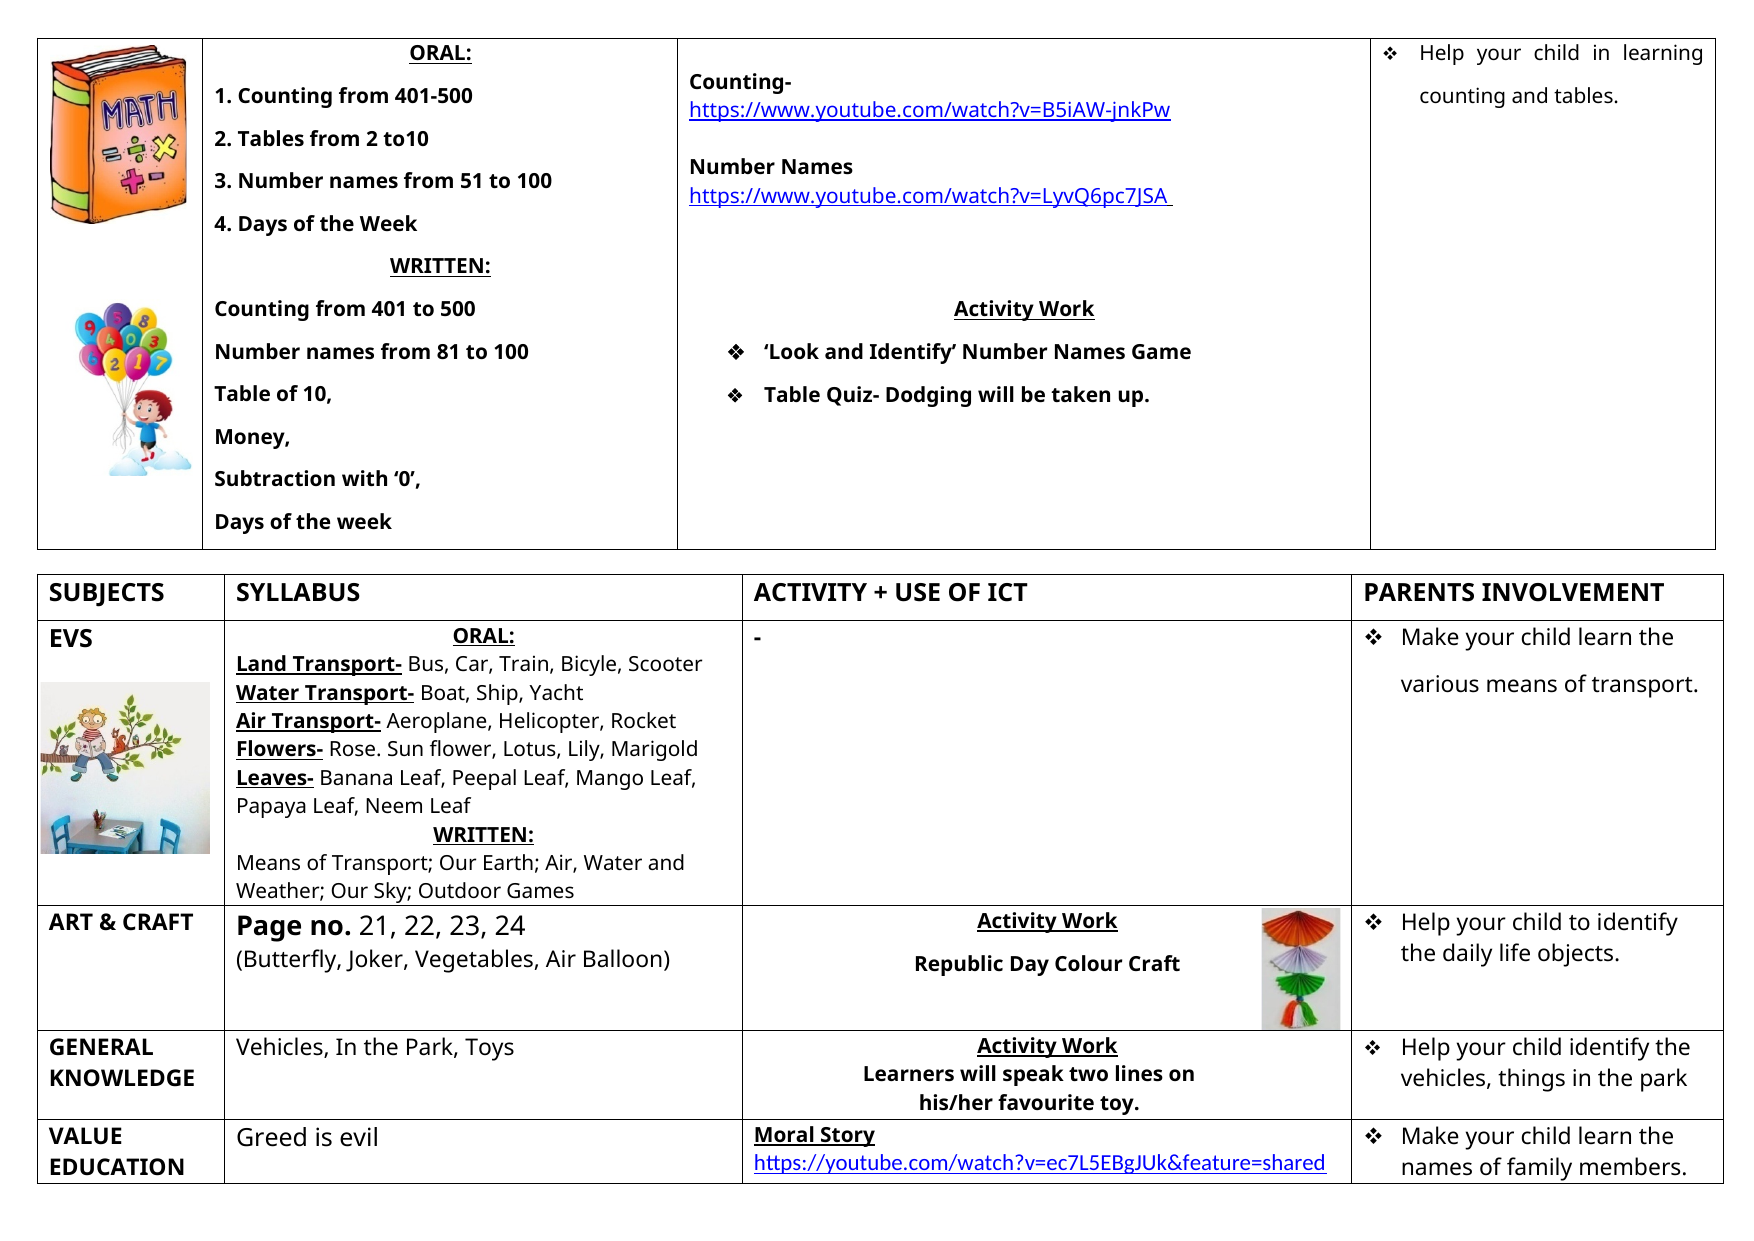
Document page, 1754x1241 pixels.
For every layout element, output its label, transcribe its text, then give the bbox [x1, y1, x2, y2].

table_cell Make your child learn the various means of transport. [1352, 621, 1723, 905]
table_header PARENTS INVOLVEMENT [1352, 575, 1723, 620]
table_cell Counting- https://www.youtube.com/watch?v=B5iAW-jnkPw Number Names https://www.youtube.com/watch?v=LyvQ6pc7JSA Activity Work ‘Look and Identify’ Number Names Game Table Quiz- Dodging will be taken up. [678, 39, 1370, 549]
table_cell - [743, 621, 1351, 905]
table_cell Activity Work Republic Day Colour Craft [743, 906, 1351, 1030]
table_cell Help your child to identify the daily life objects. [1352, 906, 1723, 1030]
picture [65, 299, 193, 476]
table_cell ART & CRAFT [38, 906, 224, 1030]
table_cell ORAL: Land Transport- Bus, Car, Train, Bicyle, Scooter Water Transport- Boat, Ship, Yacht Air Transport- Aeroplane, Helicopter, Rocket Flowers- Rose. Sun flower, Lotus, Lily, Marigold Leaves- Banana Leaf, Peepal Leaf, Mango Leaf, Papaya Leaf, Neem Leaf WRITTEN: Means of Transport; Our Earth; Air, Water and Weather; Our Sky; Outdoor Games [225, 621, 742, 905]
table_cell Vehicles, In the Park, Toys [225, 1031, 742, 1119]
picture [1261, 908, 1341, 1030]
table_cell EVS [38, 621, 224, 905]
table_cell Page no. 21, 22, 23, 24 (Butterfly, Joker, Vegetables, Air Balloon) [225, 906, 742, 1030]
picture [50, 45, 187, 224]
table_cell Help your child in learning counting and tables. [1371, 39, 1715, 549]
picture [40, 682, 210, 854]
table_header SUBJECTS [38, 575, 224, 620]
table_cell [38, 39, 202, 549]
table_cell Moral Story https://youtube.com/watch?v=ec7L5EBgJUk&feature=shared [743, 1120, 1351, 1183]
table_cell ORAL: 1. Counting from 401-500 2. Tables from 2 to10 3. Number names from 51 to 100 4. Days of the Week WRITTEN: Counting from 401 to 500 Number names from 81 to 100 Table of 10, Money, Subtraction with ‘0’, Days of the week [203, 39, 677, 549]
table_cell Make your child learn the names of family members. [1352, 1120, 1723, 1183]
table_header ACTIVITY + USE OF ICT [743, 575, 1351, 620]
table_cell Activity Work Learners will speak two lines on his/her favourite toy. [743, 1031, 1351, 1119]
table_cell VALUE EDUCATION [38, 1120, 224, 1183]
table_header SYLLABUS [225, 575, 742, 620]
table_cell GENERAL KNOWLEDGE [38, 1031, 224, 1119]
table_cell Greed is evil [225, 1120, 742, 1183]
table_cell Help your child identify the vehicles, things in the park [1352, 1031, 1723, 1119]
